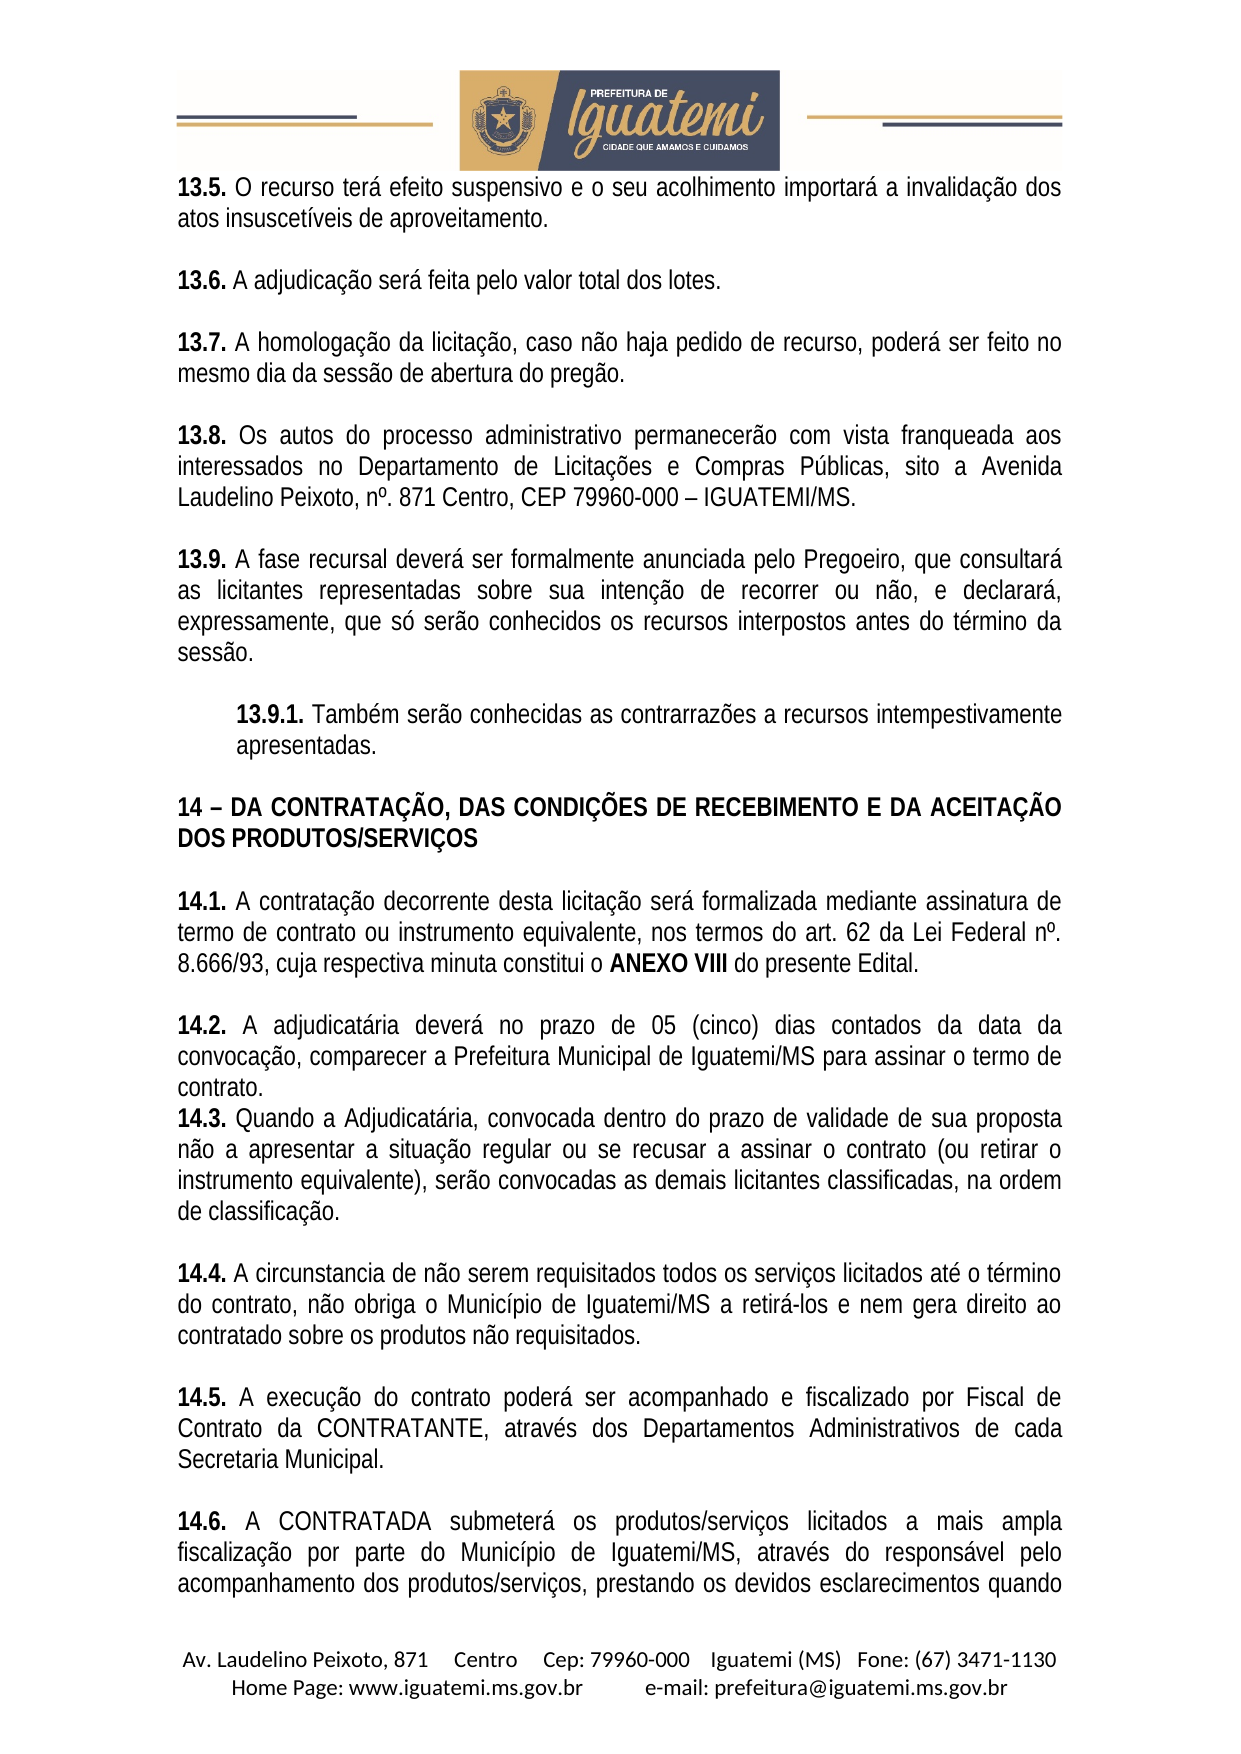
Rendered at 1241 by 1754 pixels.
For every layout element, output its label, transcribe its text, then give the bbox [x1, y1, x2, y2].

picture [176, 70, 1063, 171]
text 13.7. A homologação da licitação, caso não haja pedido de recurso, poderá ser feito no mesmo dia da sessão de abertura do pregão. [177, 326, 1063, 388]
text 13.9. A fase recursal deverá ser formalmente anunciada pelo Pregoeiro, que consultará as licitantes representadas sobre sua intenção de recorrer ou não, e declarará, expressamente, que só serão conhecidos os recursos interpostos antes do término da sessão. [177, 543, 1063, 667]
text 13.5. O recurso terá efeito suspensivo e o seu acolhimento importará a invalidação dos atos insuscetíveis de aproveitamento. [177, 148, 1063, 233]
text 14.4. A circunstancia de não serem requisitados todos os serviços licitados até o término do contrato, não obriga o Município de Iguatemi/MS a retirá-los e nem gera direito ao contratado sobre os produtos não requisitados. [177, 1257, 1063, 1350]
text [177, 1506, 1063, 1599]
text 14.3. Quando a Adjudicatária, convocada dentro do prazo de validade de sua proposta não a apresentar a situação regular ou se recusar a assinar o contrato (ou retirar o instrumento equivalente), serão convocadas as demais licitantes classificadas, na ordem de classificação. [177, 1102, 1063, 1226]
text 14.5. A execução do contrato poderá ser acompanhado e fiscalizado por Fiscal de Contrato da CONTRATANTE, através dos Departamentos Administrativos de cada Secretaria Municipal. [177, 1381, 1063, 1474]
text 13.6. A adjudicação será feita pelo valor total dos lotes. [177, 264, 1063, 295]
text 14 – DA CONTRATAÇÃO, DAS CONDIÇÕES DE RECEBIMENTO E DA ACEITAÇÃO DOS PRODUTOS/SERVIÇOS [177, 792, 1063, 854]
text 14.2. A adjudicatária deverá no prazo de 05 (cinco) dias contados da data da convocação, comparecer a Prefeitura Municipal de Iguatemi/MS para assinar o termo de contrato. [177, 1009, 1063, 1102]
text 13.9.1. Também serão conhecidas as contrarrazões a recursos intempestivamente apresentadas. [236, 698, 1063, 761]
text 13.8. Os autos do processo administrativo permanecerão com vista franqueada aos interessados no Departamento de Licitações e Compras Públicas, sito a Avenida Laudelino Peixoto, nº. 871 Centro, CEP 79960-000 – IGUATEMI/MS. [177, 419, 1063, 512]
text 14.1. A contratação decorrente desta licitação será formalizada mediante assinatura de termo de contrato ou instrumento equivalente, nos termos do art. 62 da Lei Federal nº. 8.666/93, cuja respectiva minuta constitui o ANEXO VIII do presente Edital. [177, 885, 1063, 978]
